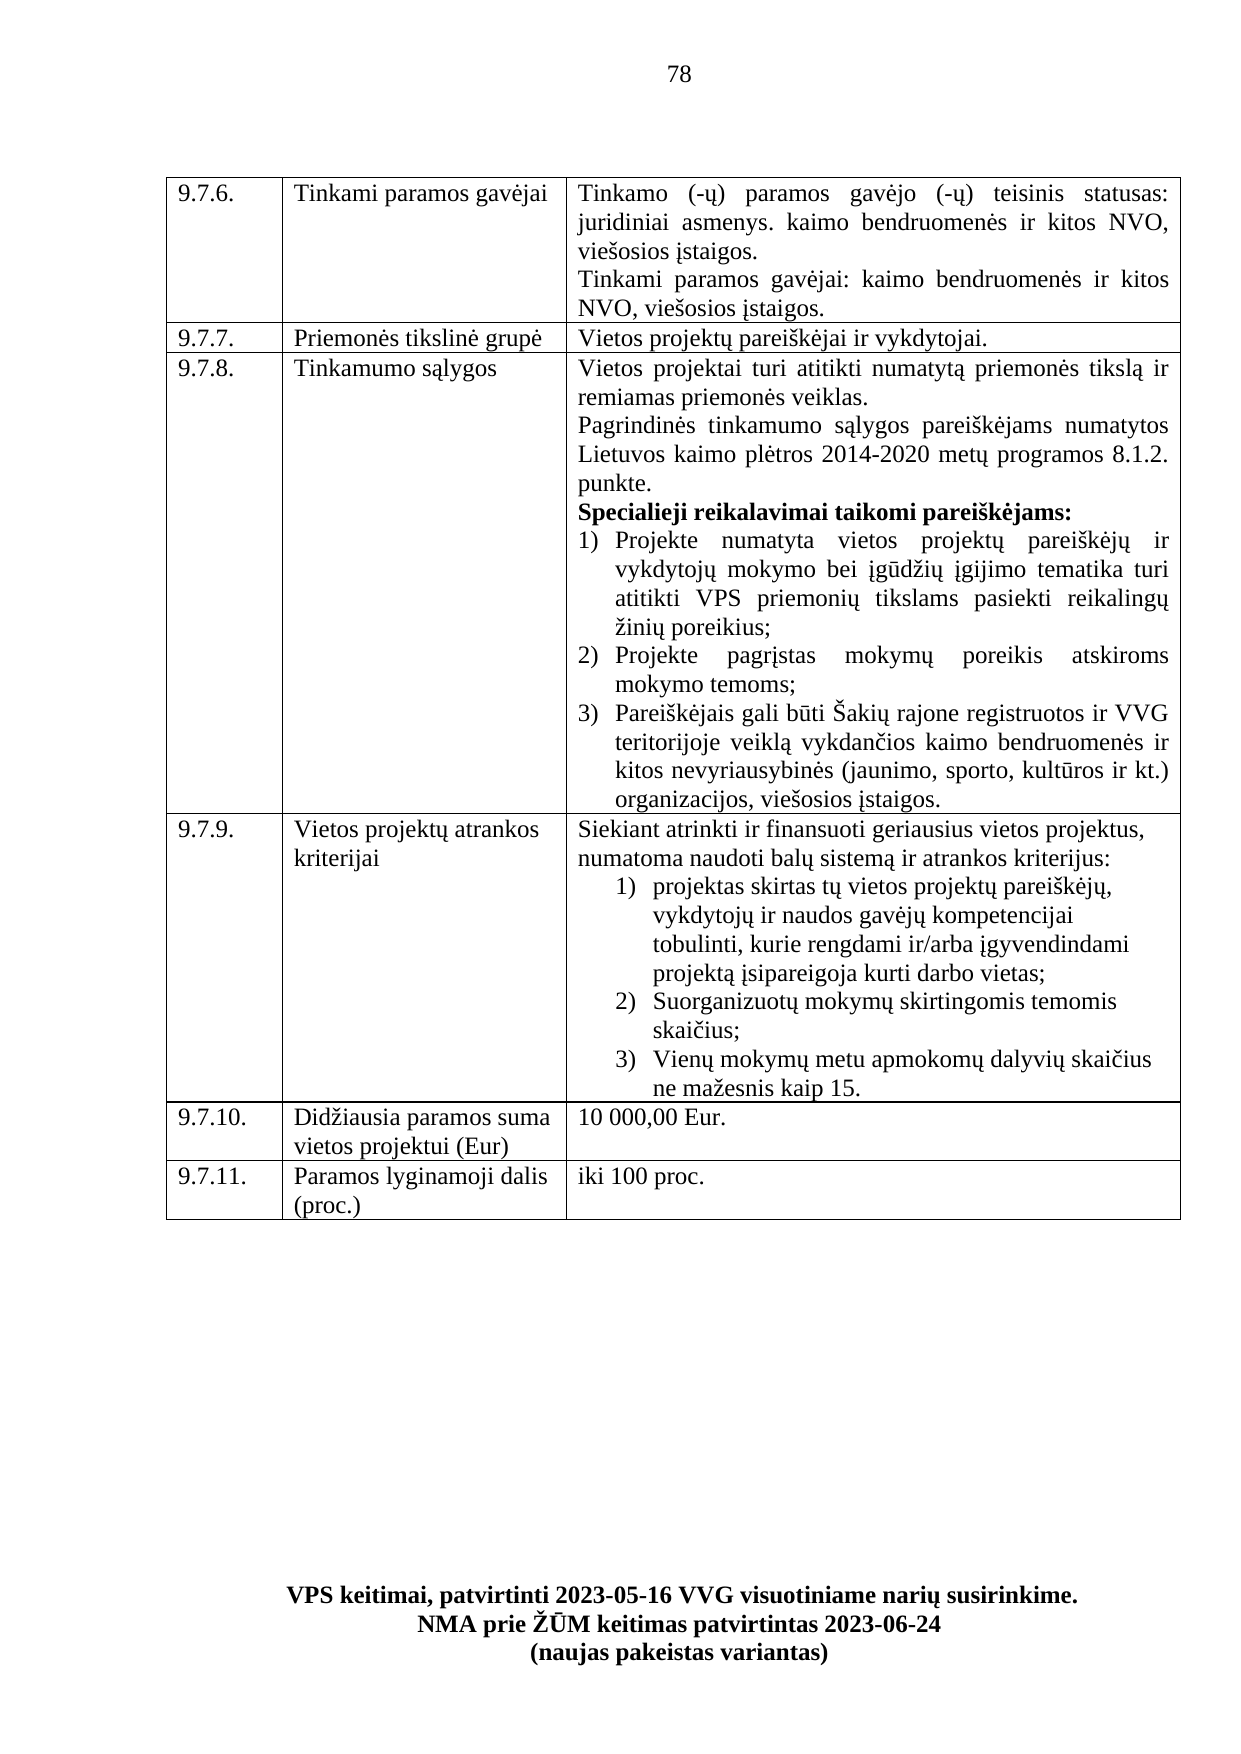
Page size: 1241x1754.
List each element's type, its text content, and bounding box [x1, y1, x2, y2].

table_cell Vietos projektai turi atitikti numatytą priemonės tikslą ir remiamas priemonės veiklas. Pagrindinės tinkamumo sąlygos pareiškėjams numatytos Lietuvos kaimo plėtros 2014-2020 metų programos 8.1.2. punkte. Specialieji reikalavimai taikomi pareiškėjams: Projekte numatyta vietos projektų pareiškėjų ir vykdytojų mokymo bei įgūdžių įgijimo tematika turi atitikti VPS priemonių tikslams pasiekti reikalingų žinių poreikius; Projekte pagrįstas mokymų poreikis atskiroms mokymo temoms; Pareiškėjais gali būti Šakių rajone registruotos ir VVG teritorijoje veiklą vykdančios kaimo bendruomenės ir kitos nevyriausybinės (jaunimo, sporto, kultūros ir kt.) organizacijos, viešosios įstaigos. [567, 353, 1180, 813]
table_cell 9.7.6. [167, 178, 282, 322]
table_cell Siekiant atrinkti ir finansuoti geriausius vietos projektus, numatoma naudoti balų sistemą ir atrankos kriterijus: projektas skirtas tų vietos projektų pareiškėjų, vykdytojų ir naudos gavėjų kompetencijai tobulinti, kurie rengdami ir/arba įgyvendindami projektą įsipareigoja kurti darbo vietas; Suorganizuotų mokymų skirtingomis temomis skaičius; Vienų mokymų metu apmokomų dalyvių skaičius ne mažesnis kaip 15. [567, 814, 1180, 1101]
table_cell Tinkamo (-ų) paramos gavėjo (-ų) teisinis statusas: juridiniai asmenys. kaimo bendruomenės ir kitos NVO, viešosios įstaigos. Tinkami paramos gavėjai: kaimo bendruomenės ir kitos NVO, viešosios įstaigos. [567, 178, 1180, 322]
table_cell Didžiausia paramos suma vietos projektui (Eur) [283, 1103, 566, 1160]
table_cell iki 100 proc. [567, 1161, 1180, 1218]
table_cell Vietos projektų atrankos kriterijai [283, 814, 566, 1101]
table_cell 9.7.9. [167, 814, 282, 1101]
table_cell Tinkamumo sąlygos [283, 353, 566, 813]
table_cell Vietos projektų pareiškėjai ir vykdytojai. [567, 323, 1180, 352]
table_cell 9.7.7. [167, 323, 282, 352]
table_cell Priemonės tikslinė grupė [283, 323, 566, 352]
table_cell 9.7.10. [167, 1103, 282, 1160]
table_cell Tinkami paramos gavėjai [283, 178, 566, 322]
table_cell 9.7.8. [167, 353, 282, 813]
table_cell 9.7.11. [167, 1161, 282, 1218]
table_cell Paramos lyginamoji dalis (proc.) [283, 1161, 566, 1218]
table_cell 10 000,00 Eur. [567, 1103, 1180, 1160]
